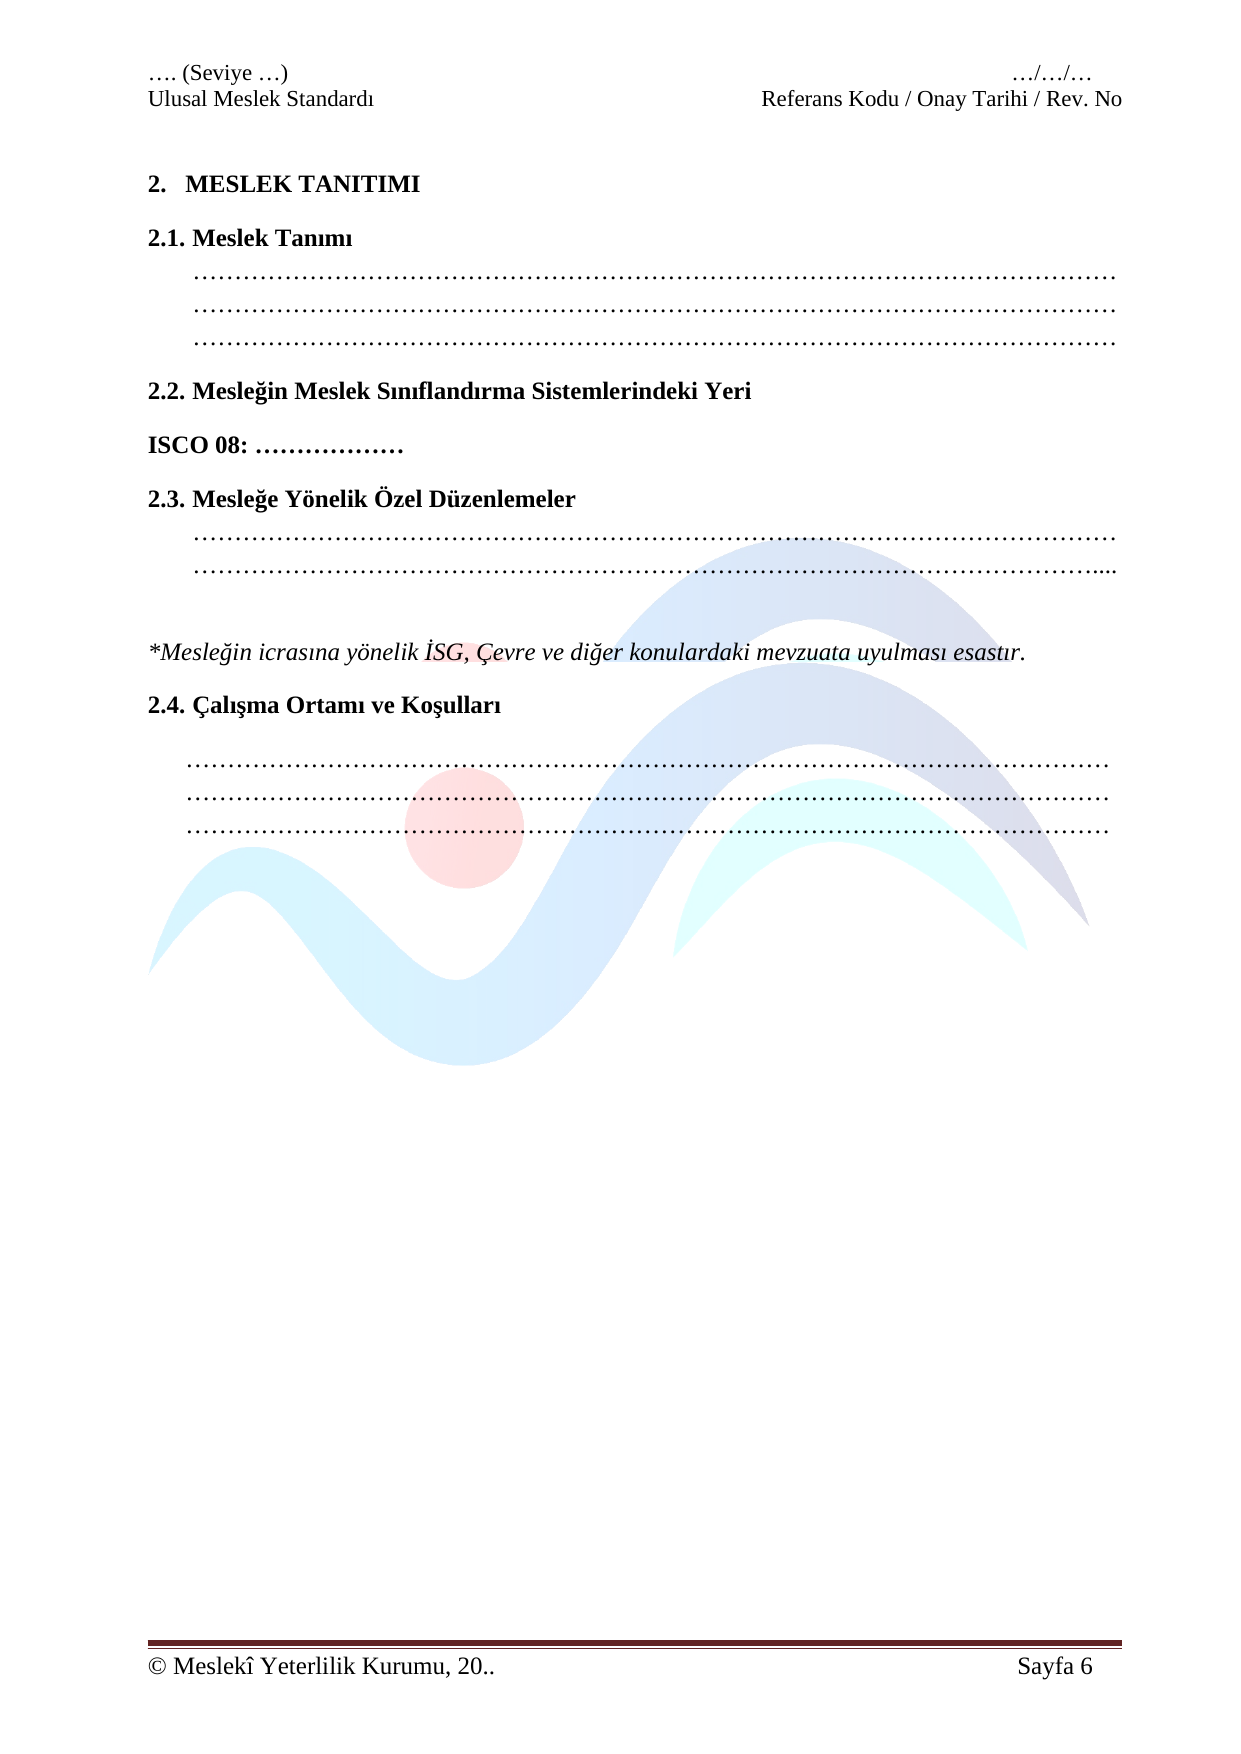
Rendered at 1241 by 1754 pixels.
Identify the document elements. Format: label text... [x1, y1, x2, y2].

text ……………………………………………………………………………………………………………………………………………………………………………………………………………………………………………………………………………………………………… [192, 256, 1122, 351]
text ISCO 08: ……………… [148, 430, 1122, 459]
list Çalışma Ortamı ve Koşulları [148, 691, 1122, 719]
list Mesleğe Yönelik Özel Düzenlemeler [148, 484, 1122, 513]
list ……………………………………………………………………………………………………………………………………………………………………………………………………………………………………………………………………………………………………… [185, 744, 1122, 839]
list MESLEK TANITIMI [148, 169, 1122, 198]
list Meslek Tanımı [148, 223, 1122, 252]
text *Mesleğin icrasına yönelik İSG, Çevre ve diğer konulardaki mevzuata uyulması esastır. [148, 637, 1122, 666]
list ………………………………………………………………………………………………………………………………………………………………………………………………….... [192, 517, 1122, 579]
list Mesleğin Meslek Sınıflandırma Sistemlerindeki Yeri [148, 376, 1122, 405]
